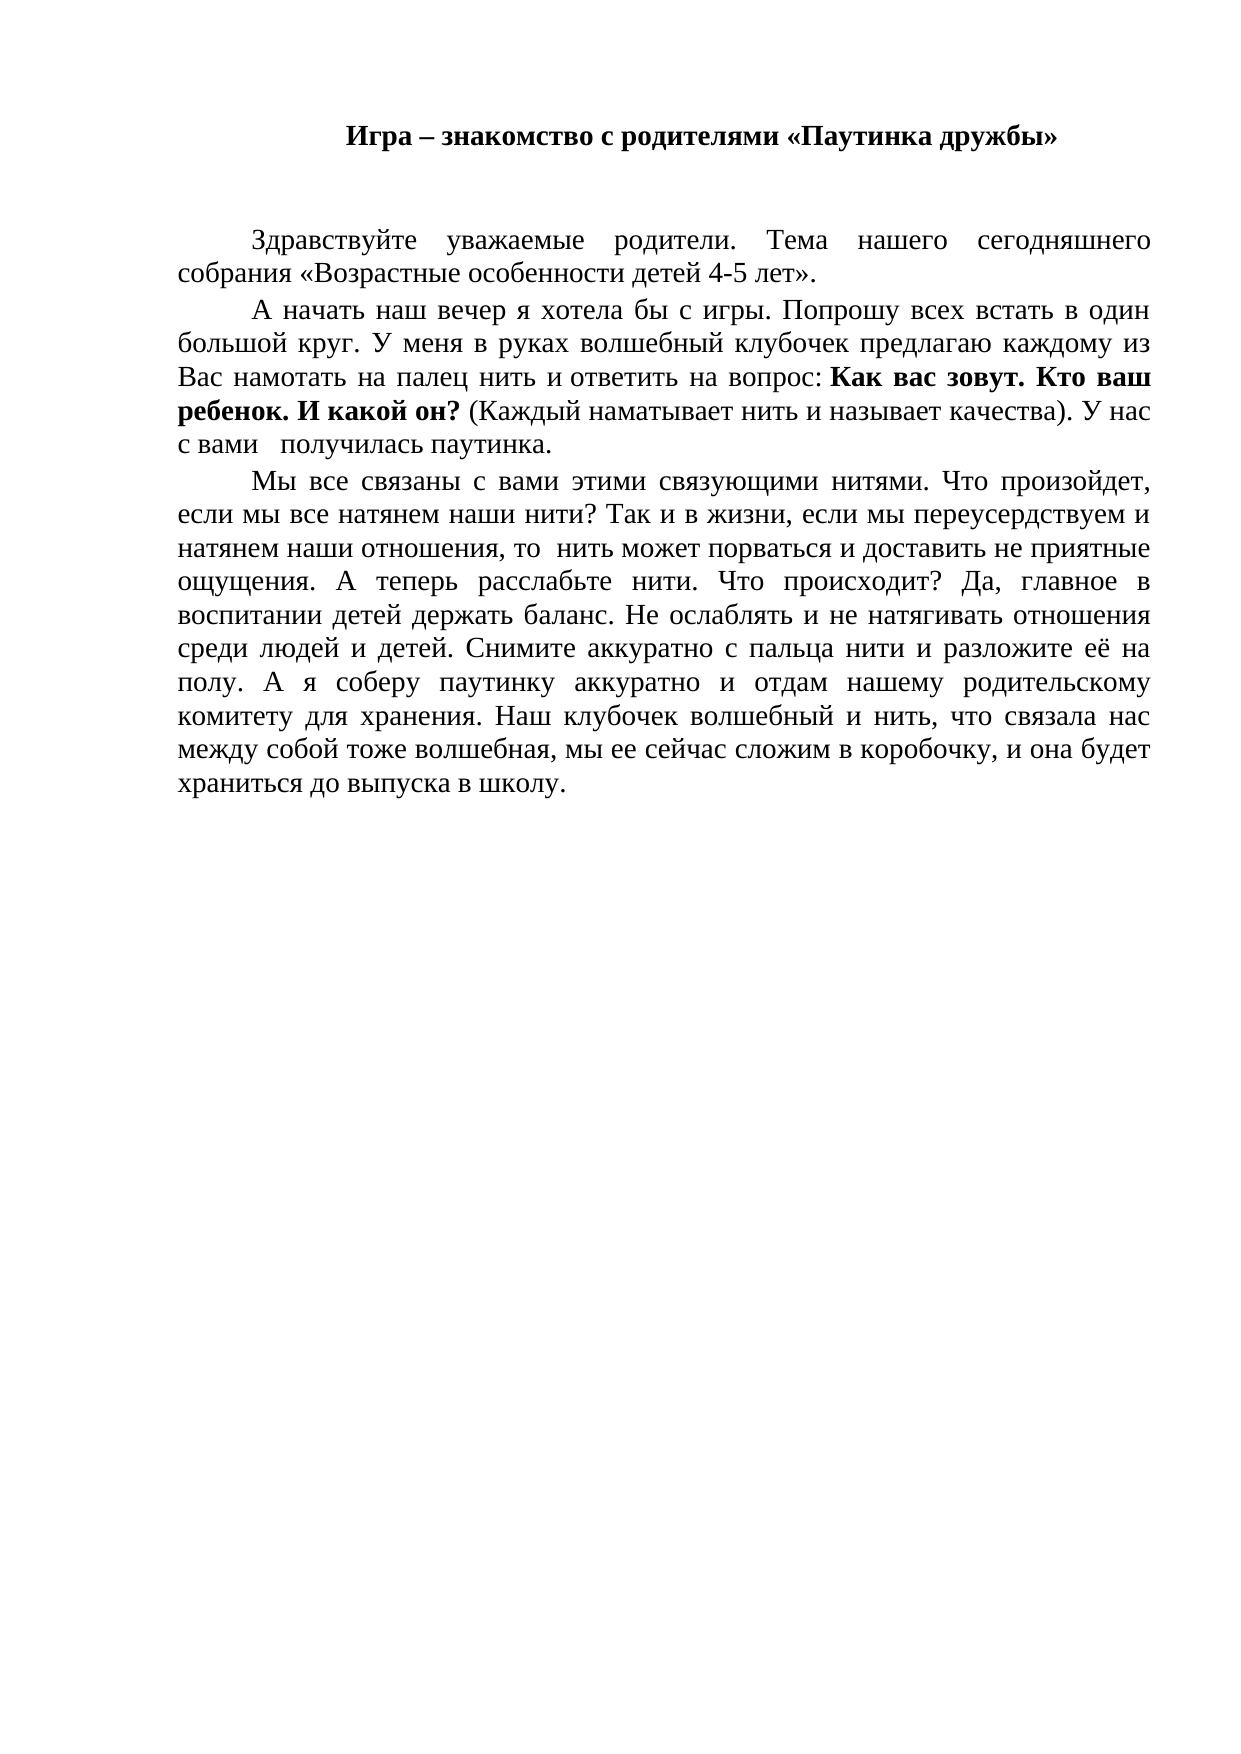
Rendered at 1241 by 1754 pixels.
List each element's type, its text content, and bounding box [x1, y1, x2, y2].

text А начать наш вечер я хотела бы с игры. Попрошу всех встать в один большой круг. У меня в руках волшебный клубочек предлагаю каждому из Вас намотать на палец нить и ответить на вопрос: Как вас зовут. Кто ваш ребенок. И какой он? (Каждый наматывает нить и называет качества). У нас с вами получилась паутинка. [177, 292, 1152, 460]
text Здравствуйте уважаемые родители. Тема нашего сегодняшнего собрания «Возрастные особенности детей 4-5 лет». [177, 222, 1152, 289]
text Мы все связаны с вами этими связующими нитями. Что произойдет, если мы все натянем наши нити? Так и в жизни, если мы переусердствуем и натянем наши отношения, то нить может порваться и доставить не приятные ощущения. А теперь расслабьте нити. Что происходит? Да, главное в воспитании детей держать баланс. Не ослаблять и не натягивать отношения среди людей и детей. Снимите аккуратно с пальца нити и разложите её на полу. А я соберу паутинку аккуратно и отдам нашему родительскому комитету для хранения. Наш клубочек волшебный и нить, что связала нас между собой тоже волшебная, мы ее сейчас сложим в коробочку, и она будет храниться до выпуска в школу. [177, 463, 1152, 798]
list Игра – знакомство с родителями «Паутинка дружбы» [252, 118, 1152, 152]
